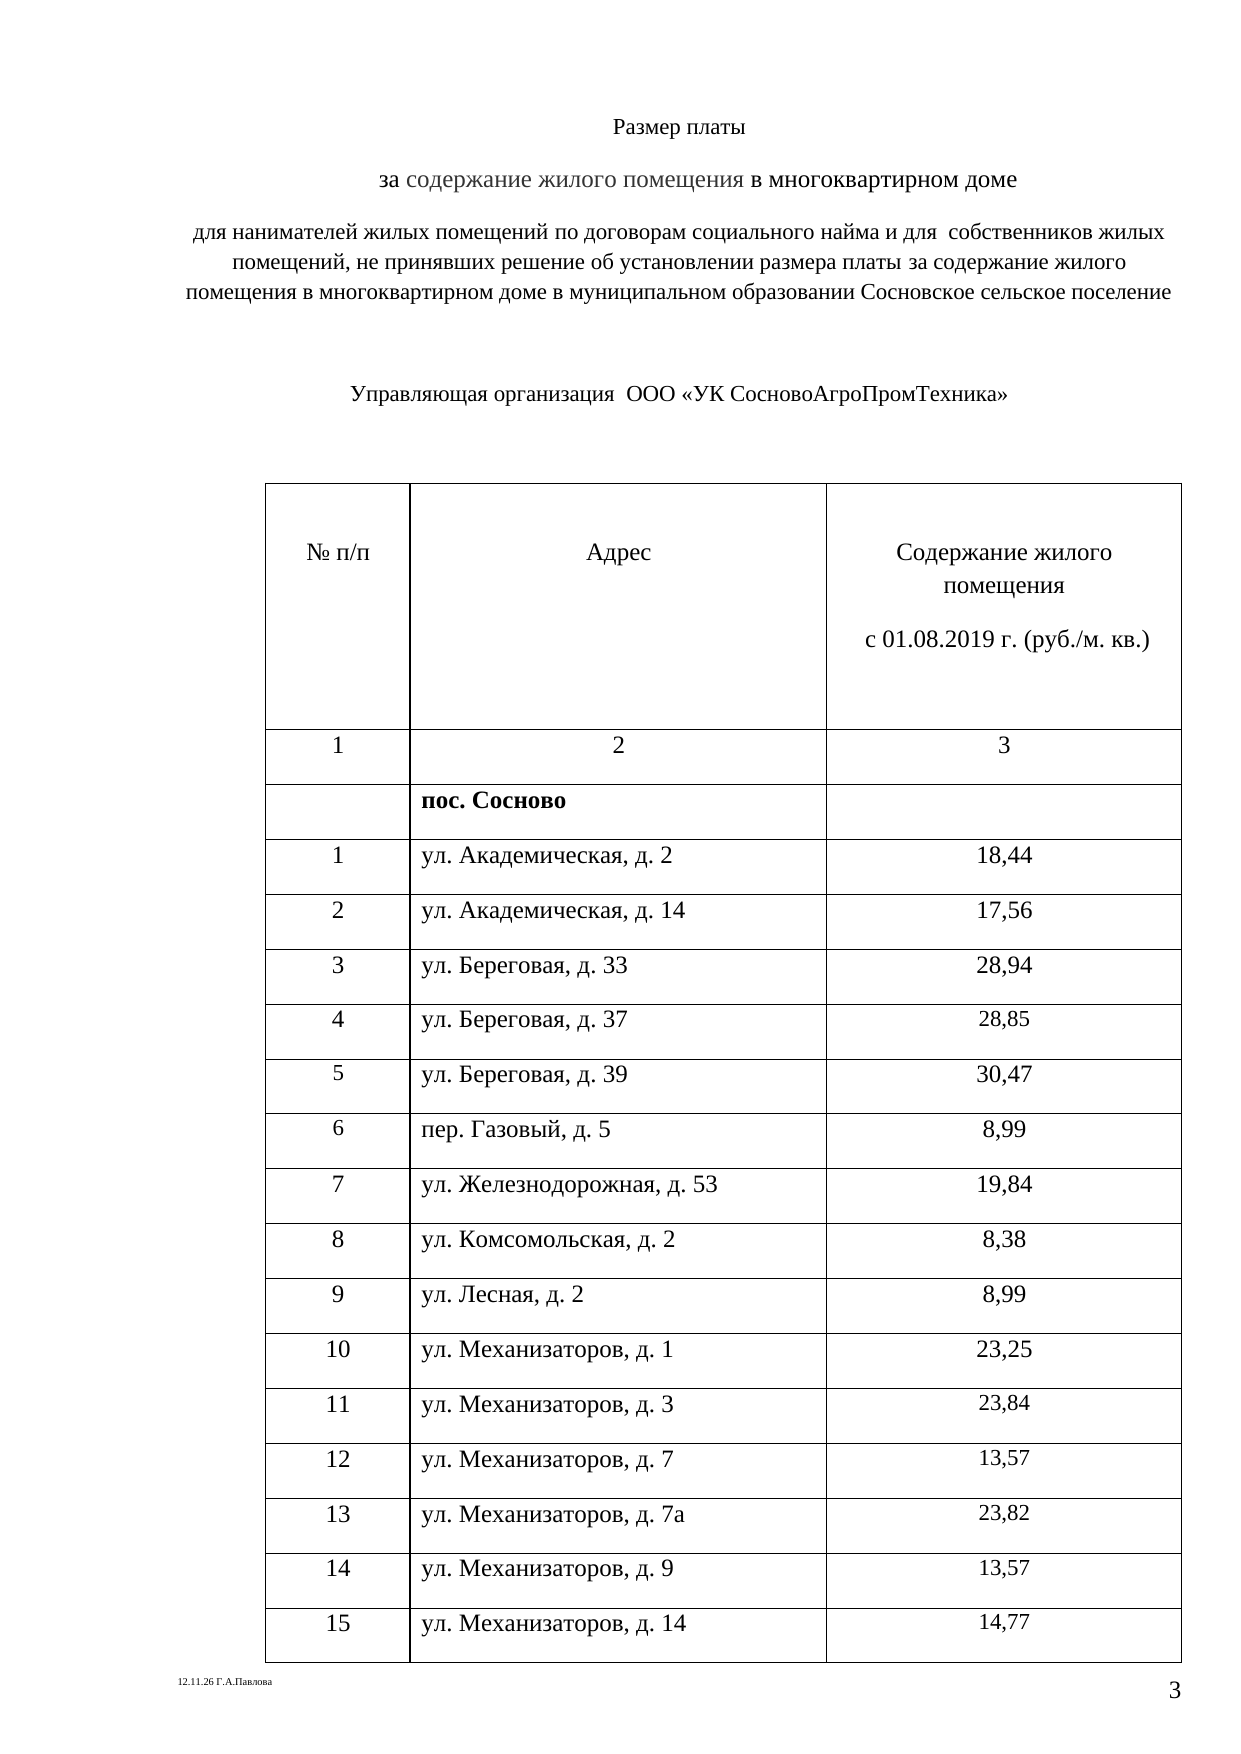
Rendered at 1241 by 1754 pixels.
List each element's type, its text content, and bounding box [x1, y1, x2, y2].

table_header Содержание жилого помещения с 01.08.2019 г. (руб./м. кв.) [827, 484, 1181, 729]
table_cell 8,99 [827, 1114, 1181, 1168]
table_cell ул. Береговая, д. 33 [411, 950, 826, 1003]
table_cell 17,56 [827, 895, 1181, 949]
table_cell 9 [266, 1279, 409, 1333]
table_header № п/п [266, 484, 409, 729]
table_cell 15 [266, 1609, 409, 1662]
table_cell 13,57 [827, 1554, 1181, 1607]
table_cell 14,77 [827, 1609, 1181, 1662]
table_cell 28,94 [827, 950, 1181, 1003]
table_cell 19,84 [827, 1169, 1181, 1223]
table_cell ул. Комсомольская, д. 2 [411, 1224, 826, 1278]
table_cell 13 [266, 1499, 409, 1552]
table_cell [266, 785, 409, 839]
table_cell ул. Академическая, д. 14 [411, 895, 826, 949]
table_cell 8,99 [827, 1279, 1181, 1333]
table_cell 5 [266, 1060, 409, 1113]
table_cell 14 [266, 1554, 409, 1607]
table_cell 3 [266, 950, 409, 1003]
text за содержание жилого помещения в многоквартирном доме [215, 164, 1181, 193]
table_cell ул. Береговая, д. 39 [411, 1060, 826, 1113]
table_cell 13,57 [827, 1444, 1181, 1498]
table_cell ул. Железнодорожная, д. 53 [411, 1169, 826, 1223]
table_cell 7 [266, 1169, 409, 1223]
table_header Адрес [411, 484, 826, 729]
table_cell 12 [266, 1444, 409, 1498]
text Управляющая организация ООО «УК СосновоАгроПромТехника» [177, 380, 1181, 407]
table_cell 23,82 [827, 1499, 1181, 1552]
table_cell 1 [266, 840, 409, 894]
table_cell [827, 785, 1181, 839]
table_cell 11 [266, 1389, 409, 1443]
table_cell пос. Сосново [411, 785, 826, 839]
table_cell 30,47 [827, 1060, 1181, 1113]
table_cell ул. Механизаторов, д. 9 [411, 1554, 826, 1607]
table_cell 6 [266, 1114, 409, 1168]
table_cell ул. Механизаторов, д. 14 [411, 1609, 826, 1662]
table_cell 23,84 [827, 1389, 1181, 1443]
table_cell пер. Газовый, д. 5 [411, 1114, 826, 1168]
table_cell 8 [266, 1224, 409, 1278]
text Размер платы [177, 113, 1181, 139]
table_cell ул. Академическая, д. 2 [411, 840, 826, 894]
table_cell 18,44 [827, 840, 1181, 894]
table_cell ул. Механизаторов, д. 3 [411, 1389, 826, 1443]
table_cell 3 [827, 730, 1181, 784]
table_cell 2 [411, 730, 826, 784]
table_cell 2 [266, 895, 409, 949]
table_cell ул. Механизаторов, д. 1 [411, 1334, 826, 1388]
text для нанимателей жилых помещений по договорам социального найма и для собственников жилых помещений, не принявших решение об установлении размера платы за содержание жилого помещения в многоквартирном доме в муниципальном образовании Сосновское сельское поселение [177, 218, 1181, 304]
table_cell 23,25 [827, 1334, 1181, 1388]
table_cell 8,38 [827, 1224, 1181, 1278]
table_cell ул. Механизаторов, д. 7 [411, 1444, 826, 1498]
table_cell 28,85 [827, 1005, 1181, 1058]
table_cell 10 [266, 1334, 409, 1388]
table_cell ул. Механизаторов, д. 7а [411, 1499, 826, 1552]
table_cell ул. Лесная, д. 2 [411, 1279, 826, 1333]
table_cell 4 [266, 1005, 409, 1058]
table_cell 1 [266, 730, 409, 784]
table_cell ул. Береговая, д. 37 [411, 1005, 826, 1058]
